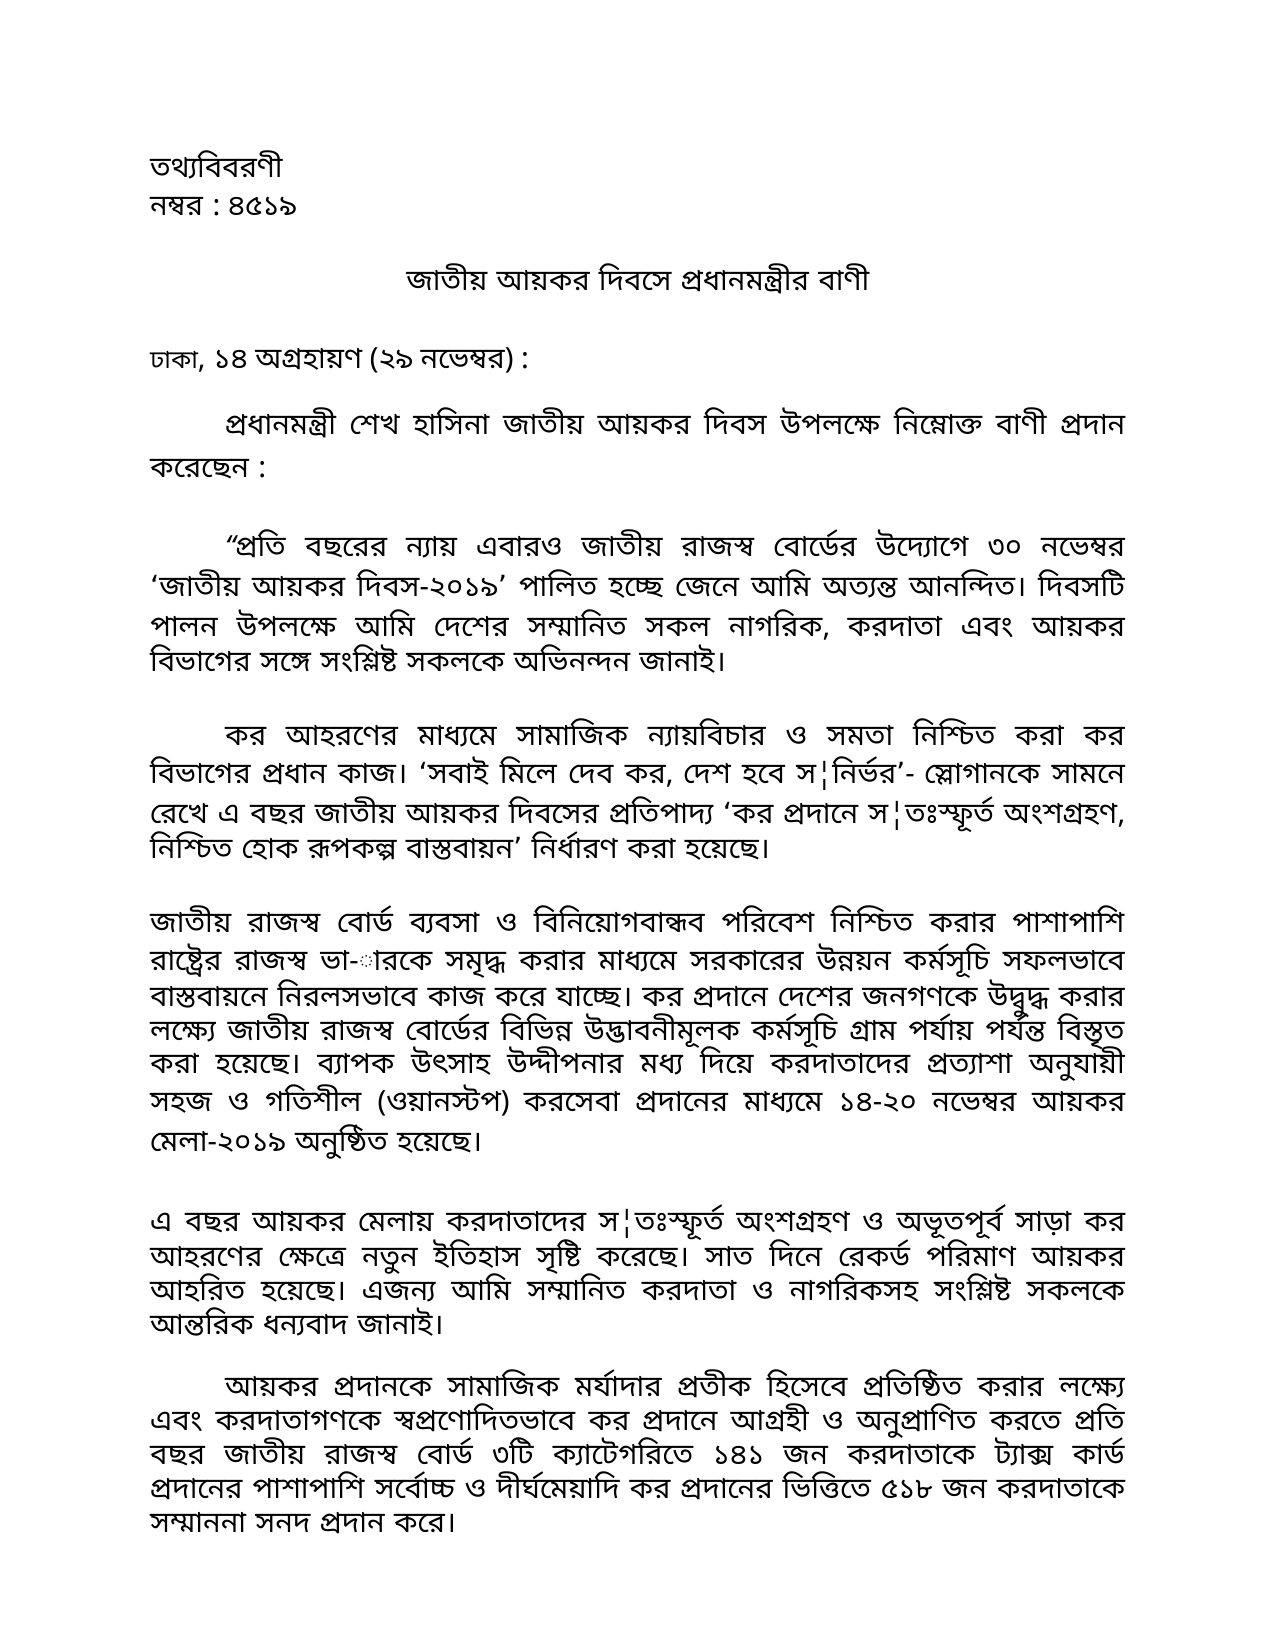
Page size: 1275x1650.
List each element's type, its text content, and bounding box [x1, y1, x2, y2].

text কর আহরণের মাধ্যমে সামাজিক ন্যায়বিচার ও সমতা নিশ্চিত করা কর বিভাগের প্রধান কাজ। ‘সবাই মিলে দেব কর, দেশ হবে স¦নির্ভর’- স্লোগানকে সামনে রেখে এ বছর জাতীয় আয়কর দিবসের প্রতিপাদ্য ‘কর প্রদানে স¦তঃস্ফূর্ত অংশগ্রহণ, নিশ্চিত হোক রূপকল্প বাস্তবায়ন’ নির্ধারণ করা হয়েছে। [150, 718, 1125, 866]
text ঢাকা, ১৪ অগ্রহায়ণ (২৯ নভেম্বর) : [150, 337, 1125, 380]
text প্রধানমন্ত্রী শেখ হাসিনা জাতীয় আয়কর দিবস উপলক্ষে নিম্নোক্ত বাণী প্রদান করেছেন : [150, 407, 1125, 486]
text “প্রতি বছরের ন্যায় এবারও জাতীয় রাজস্ব বোর্ডের উদ্যোগে ৩০ নভেম্বর ‘জাতীয় আয়কর দিবস-২০১৯’ পালিত হচ্ছে জেনে আমি অত্যন্ত আনন্দিত। দিবসটি পালন উপলক্ষে আমি দেশের সম্মানিত সকল নাগরিক, করদাতা এবং আয়কর বিভাগের সঙ্গে সংশ্লিষ্ট সকলকে অভিনন্দন জানাই। [150, 526, 1125, 678]
text জাতীয় আয়কর দিবসে প্রধানমন্ত্রীর বাণী [150, 263, 1125, 297]
text এ বছর আয়কর মেলায় করদাতাদের স¦তঃস্ফূর্ত অংশগ্রহণ ও অভূতপূর্ব সাড়া কর আহরণের ক্ষেত্রে নতুন ইতিহাস সৃষ্টি করেছে। সাত দিনে রেকর্ড পরিমাণ আয়কর আহরিত হয়েছে। এজন্য আমি সম্মানিত করদাতা ও নাগরিকসহ সংশ্লিষ্ট সকলকে আন্তরিক ধন্যবাদ জানাই। [150, 1200, 1125, 1341]
text আয়কর প্রদানকে সামাজিক মর্যাদার প্রতীক হিসেবে প্রতিষ্ঠিত করার লক্ষ্যে এবং করদাতাগণকে স্বপ্রণোদিতভাবে কর প্রদানে আগ্রহী ও অনুপ্রাণিত করতে প্রতি বছর জাতীয় রাজস্ব বোর্ড ৩টি ক্যাটেগরিতে ১৪১ জন করদাতাকে ট্যাক্স কার্ড প্রদানের পাশাপাশি সর্বোচ্চ ও দীর্ঘমেয়াদি কর প্রদানের ভিত্তিতে ৫১৮ জন করদাতাকে সম্মাননা সনদ প্রদান করে। [150, 1369, 1125, 1539]
text তথ্যবিবরণী নম্বর : ৪৫১৯ [150, 150, 1125, 224]
text জাতীয় রাজস্ব বোর্ড ব্যবসা ও বিনিয়োগবান্ধব পরিবেশ নিশ্চিত করার পাশাপাশি রাষ্ট্রের রাজস্ব ভা-ারকে সমৃদ্ধ করার মাধ্যমে সরকারের উন্নয়ন কর্মসূচি সফলভাবে বাস্তবায়নে নিরলসভাবে কাজ করে যাচ্ছে। কর প্রদানে দেশের জনগণকে উদ্বুদ্ধ করার লক্ষ্যে জাতীয় রাজস্ব বোর্ডের বিভিন্ন উদ্ভাবনীমূলক কর্মসূচি গ্রাম পর্যায় পর্যন্ত বিস্তৃত করা হয়েছে। ব্যাপক উৎসাহ উদ্দীপনার মধ্য দিয়ে করদাতাদের প্রত্যাশা অনুযায়ী সহজ ও গতিশীল (ওয়ানস্টপ) করসেবা প্রদানের মাধ্যমে ১৪-২০ নভেম্বর আয়কর মেলা-২০১৯ অনুষ্ঠিত হয়েছে। [150, 905, 1125, 1160]
